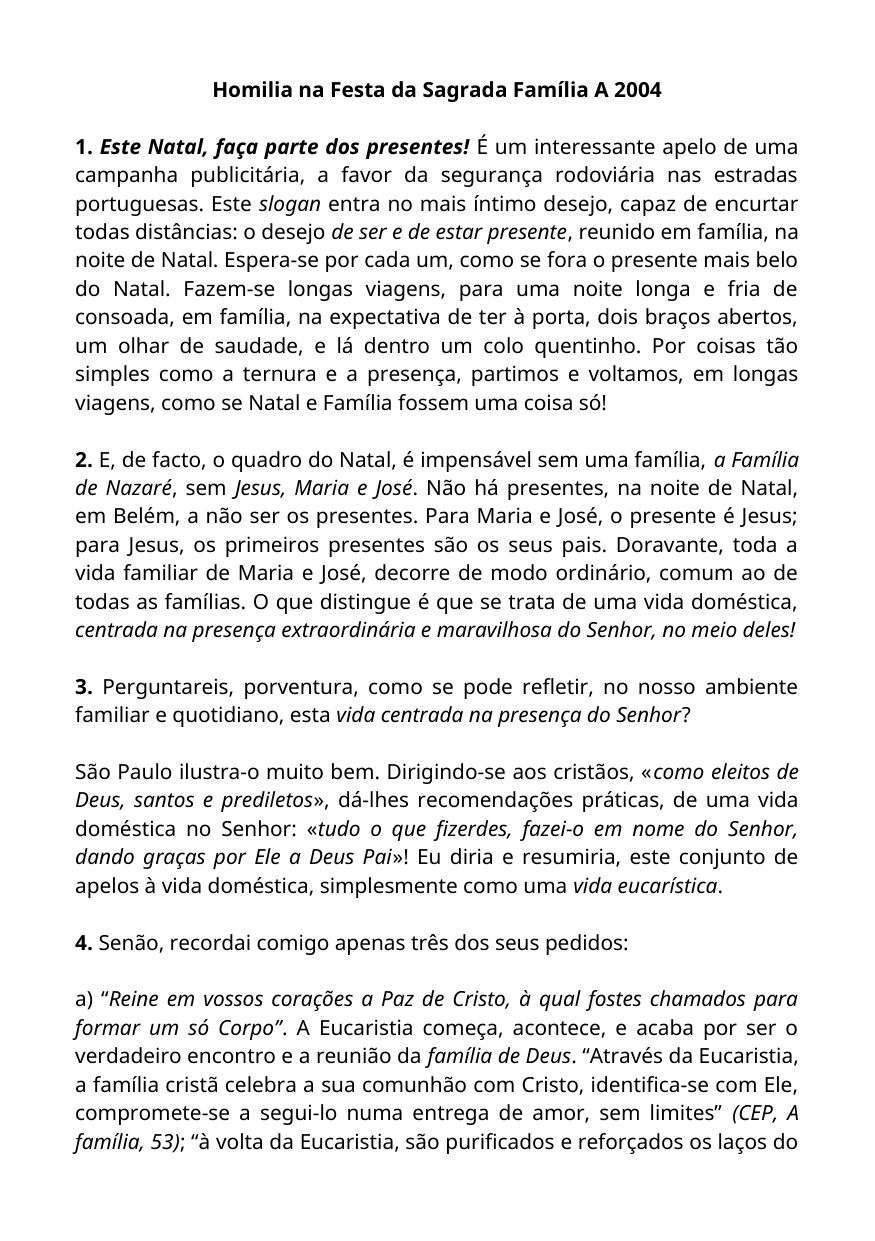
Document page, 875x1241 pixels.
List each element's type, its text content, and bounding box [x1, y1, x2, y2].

text São Paulo ilustra-o muito bem. Dirigindo-se aos cristãos, «como eleitos de Deus, santos e prediletos», dá-lhes recomendações práticas, de uma vida doméstica no Senhor: «tudo o que fizerdes, fazei-o em nome do Senhor, dando graças por Ele a Deus Pai»! Eu diria e resumiria, este conjunto de apelos à vida doméstica, simplesmente como uma vida eucarística. [75, 757, 799, 899]
text 4. Senão, recordai comigo apenas três dos seus pedidos: [75, 928, 799, 956]
text 1. Este Natal, faça parte dos presentes! É um interessante apelo de uma campanha publicitária, a favor da segurança rodoviária nas estradas portuguesas. Este slogan entra no mais íntimo desejo, capaz de encurtar todas distâncias: o desejo de ser e de estar presente, reunido em família, na noite de Natal. Espera-se por cada um, como se fora o presente mais belo do Natal. Fazem-se longas viagens, para uma noite longa e fria de consoada, em família, na expectativa de ter à porta, dois braços abertos, um olhar de saudade, e lá dentro um colo quentinho. Por coisas tão simples como a ternura e a presença, partimos e voltamos, em longas viagens, como se Natal e Família fossem uma coisa só! [75, 132, 799, 416]
text 3. Perguntareis, porventura, como se pode refletir, no nosso ambiente familiar e quotidiano, esta vida centrada na presença do Senhor? [75, 672, 799, 729]
text 2. E, de facto, o quadro do Natal, é impensável sem uma família, a Família de Nazaré, sem Jesus, Maria e José. Não há presentes, na noite de Natal, em Belém, a não ser os presentes. Para Maria e José, o presente é Jesus; para Jesus, os primeiros presentes são os seus pais. Doravante, toda a vida familiar de Maria e José, decorre de modo ordinário, comum ao de todas as famílias. O que distingue é que se trata de uma vida doméstica, centrada na presença extraordinária e maravilhosa do Senhor, no meio deles! [75, 445, 799, 644]
text Homilia na Festa da Sagrada Família A 2004 [75, 75, 799, 103]
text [75, 984, 799, 1155]
